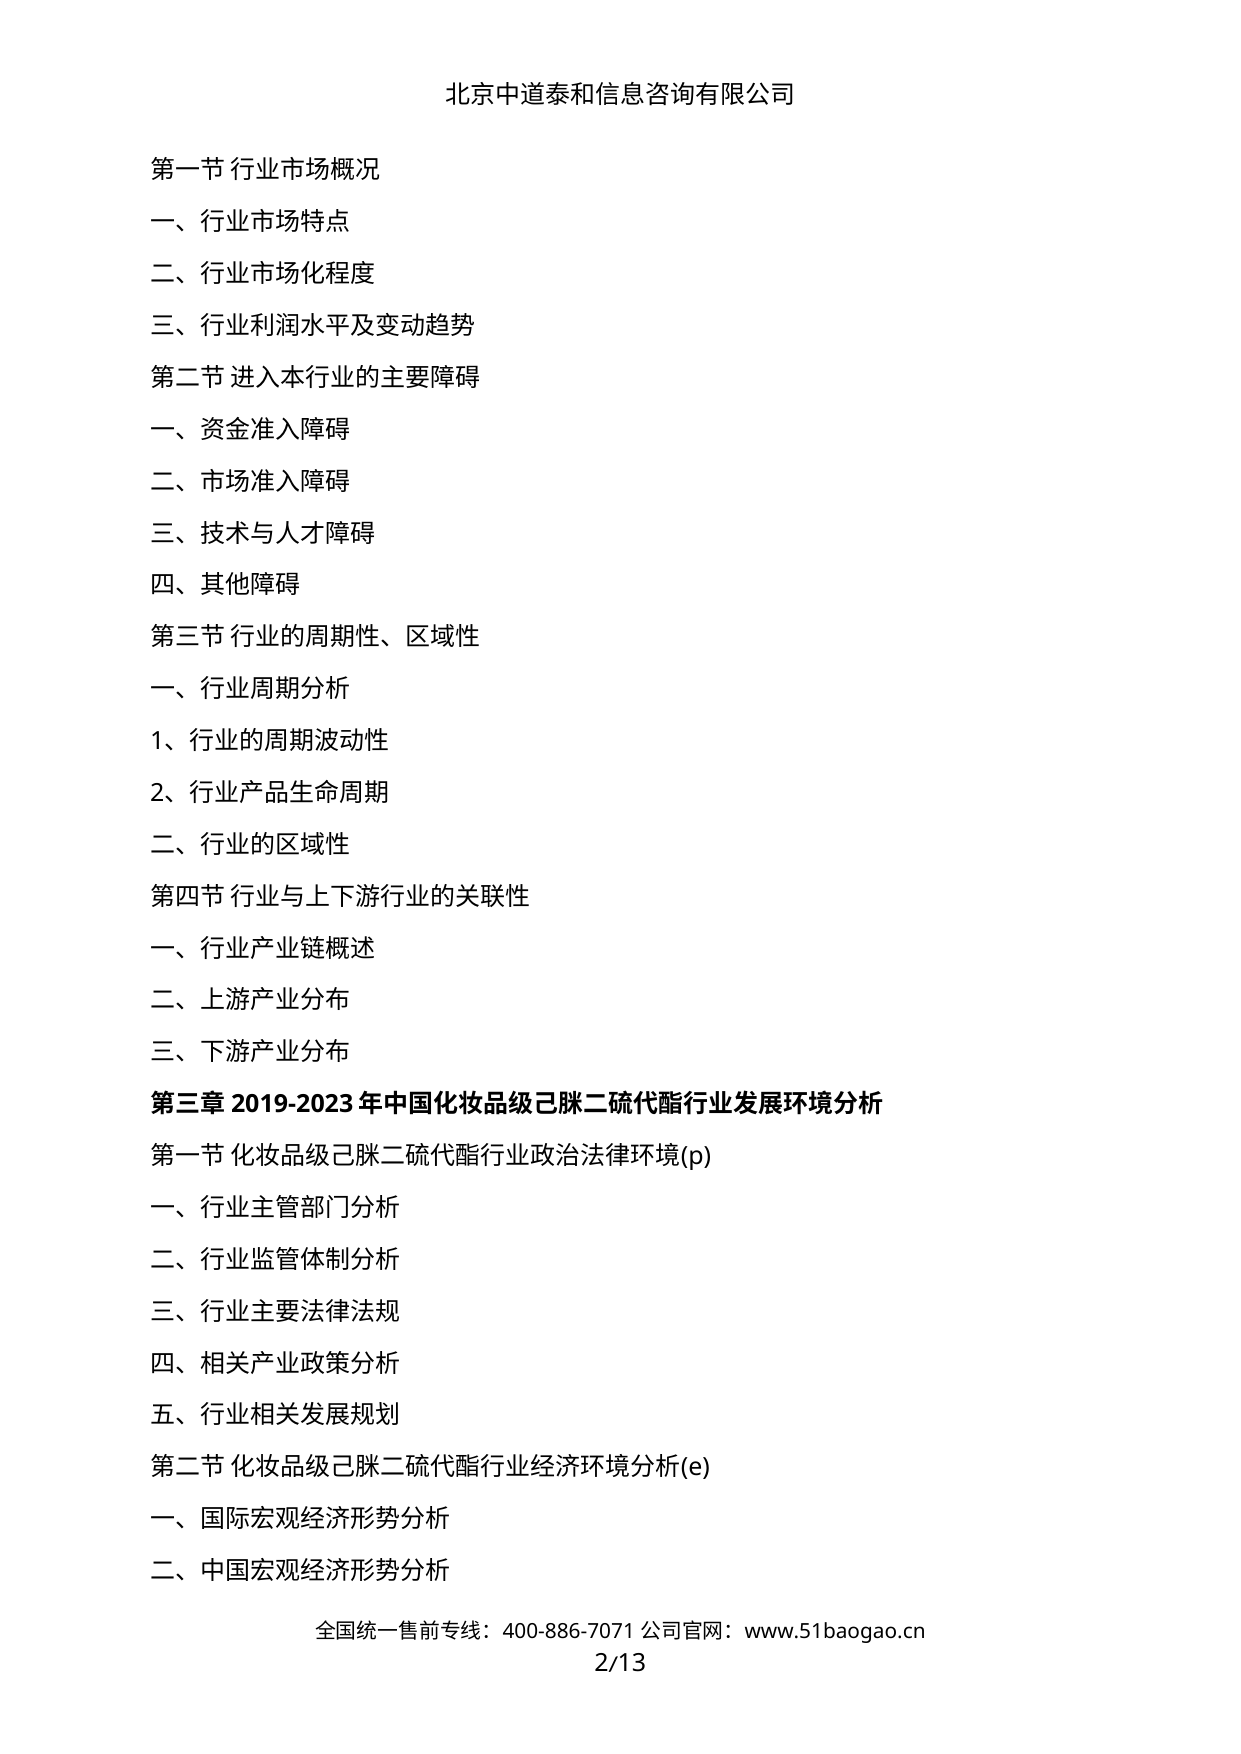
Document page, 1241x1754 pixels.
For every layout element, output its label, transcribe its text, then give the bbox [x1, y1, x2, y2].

text 二、市场准入障碍 [150, 461, 1090, 497]
text 第二节 进入本行业的主要障碍 [150, 357, 1090, 394]
text 三、下游产业分布 [150, 1032, 1090, 1068]
text 三、行业利润水平及变动趋势 [150, 306, 1090, 342]
text 二、中国宏观经济形势分析 [150, 1551, 1090, 1587]
text 第三章 2019-2023年中国化妆品级己脒二硫代酯行业发展环境分析 [150, 1084, 1090, 1120]
text 2、行业产品生命周期 [150, 772, 1090, 809]
text 一、资金准入障碍 [150, 409, 1090, 446]
text 二、上游产业分布 [150, 980, 1090, 1016]
text 二、行业监管体制分析 [150, 1239, 1090, 1276]
text 第一节 行业市场概况 [150, 150, 1090, 186]
text 一、国际宏观经济形势分析 [150, 1499, 1090, 1535]
text 一、行业产业链概述 [150, 928, 1090, 964]
text 第二节 化妆品级己脒二硫代酯行业经济环境分析(e) [150, 1447, 1090, 1483]
text 三、技术与人才障碍 [150, 513, 1090, 549]
text 第一节 化妆品级己脒二硫代酯行业政治法律环境(p) [150, 1136, 1090, 1172]
text 一、行业周期分析 [150, 669, 1090, 705]
text 一、行业市场特点 [150, 202, 1090, 238]
text 二、行业市场化程度 [150, 254, 1090, 290]
text 四、相关产业政策分析 [150, 1343, 1090, 1379]
text 一、行业主管部门分析 [150, 1187, 1090, 1224]
text 四、其他障碍 [150, 565, 1090, 601]
text 三、行业主要法律法规 [150, 1291, 1090, 1327]
text 第三节 行业的周期性、区域性 [150, 617, 1090, 653]
text 二、行业的区域性 [150, 824, 1090, 861]
text 第四节 行业与上下游行业的关联性 [150, 876, 1090, 912]
text 1、行业的周期波动性 [150, 721, 1090, 757]
text 五、行业相关发展规划 [150, 1395, 1090, 1431]
